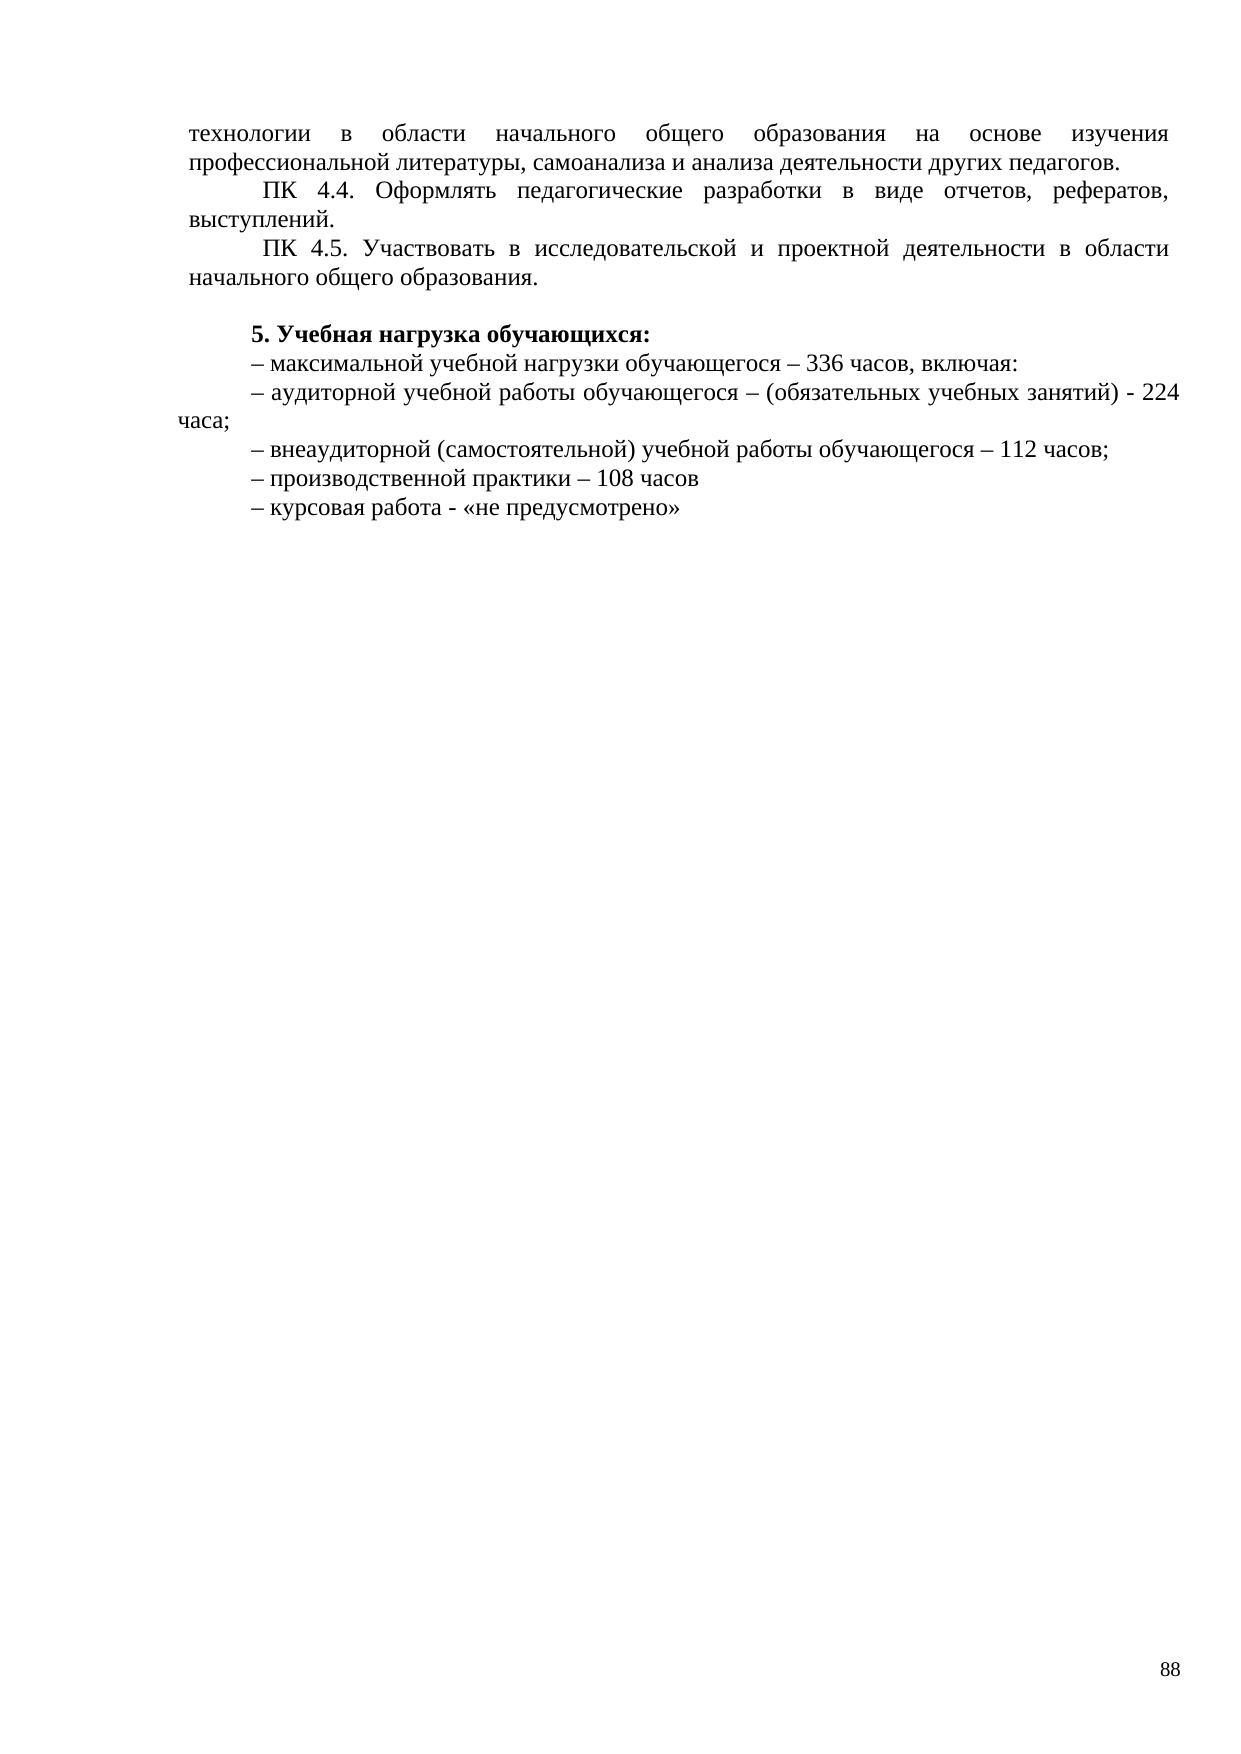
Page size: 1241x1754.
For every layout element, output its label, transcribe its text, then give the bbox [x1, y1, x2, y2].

table_cell ПК 4.4. Оформлять педагогические разработки в виде отчетов, рефератов, выступлений. [177, 176, 1181, 233]
text ‒ аудиторной учебной работы обучающегося – (обязательных учебных занятий) - 224 часа; [177, 377, 1181, 434]
table_cell ПК 4.5. Участвовать в исследовательской и проектной деятельности в области начального общего образования. [177, 233, 1181, 291]
text ‒ производственной практики – 108 часов [177, 463, 1181, 492]
text ‒ курсовая работа - «не предусмотрено» [177, 492, 1181, 521]
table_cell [177, 118, 1181, 176]
text ‒ максимальной учебной нагрузки обучающегося – 336 часов, включая: [177, 348, 1181, 377]
text ‒ внеаудиторной (самостоятельной) учебной работы обучающегося – 112 часов; [177, 434, 1181, 463]
text 5. Учебная нагрузка обучающихся: [177, 319, 1181, 348]
